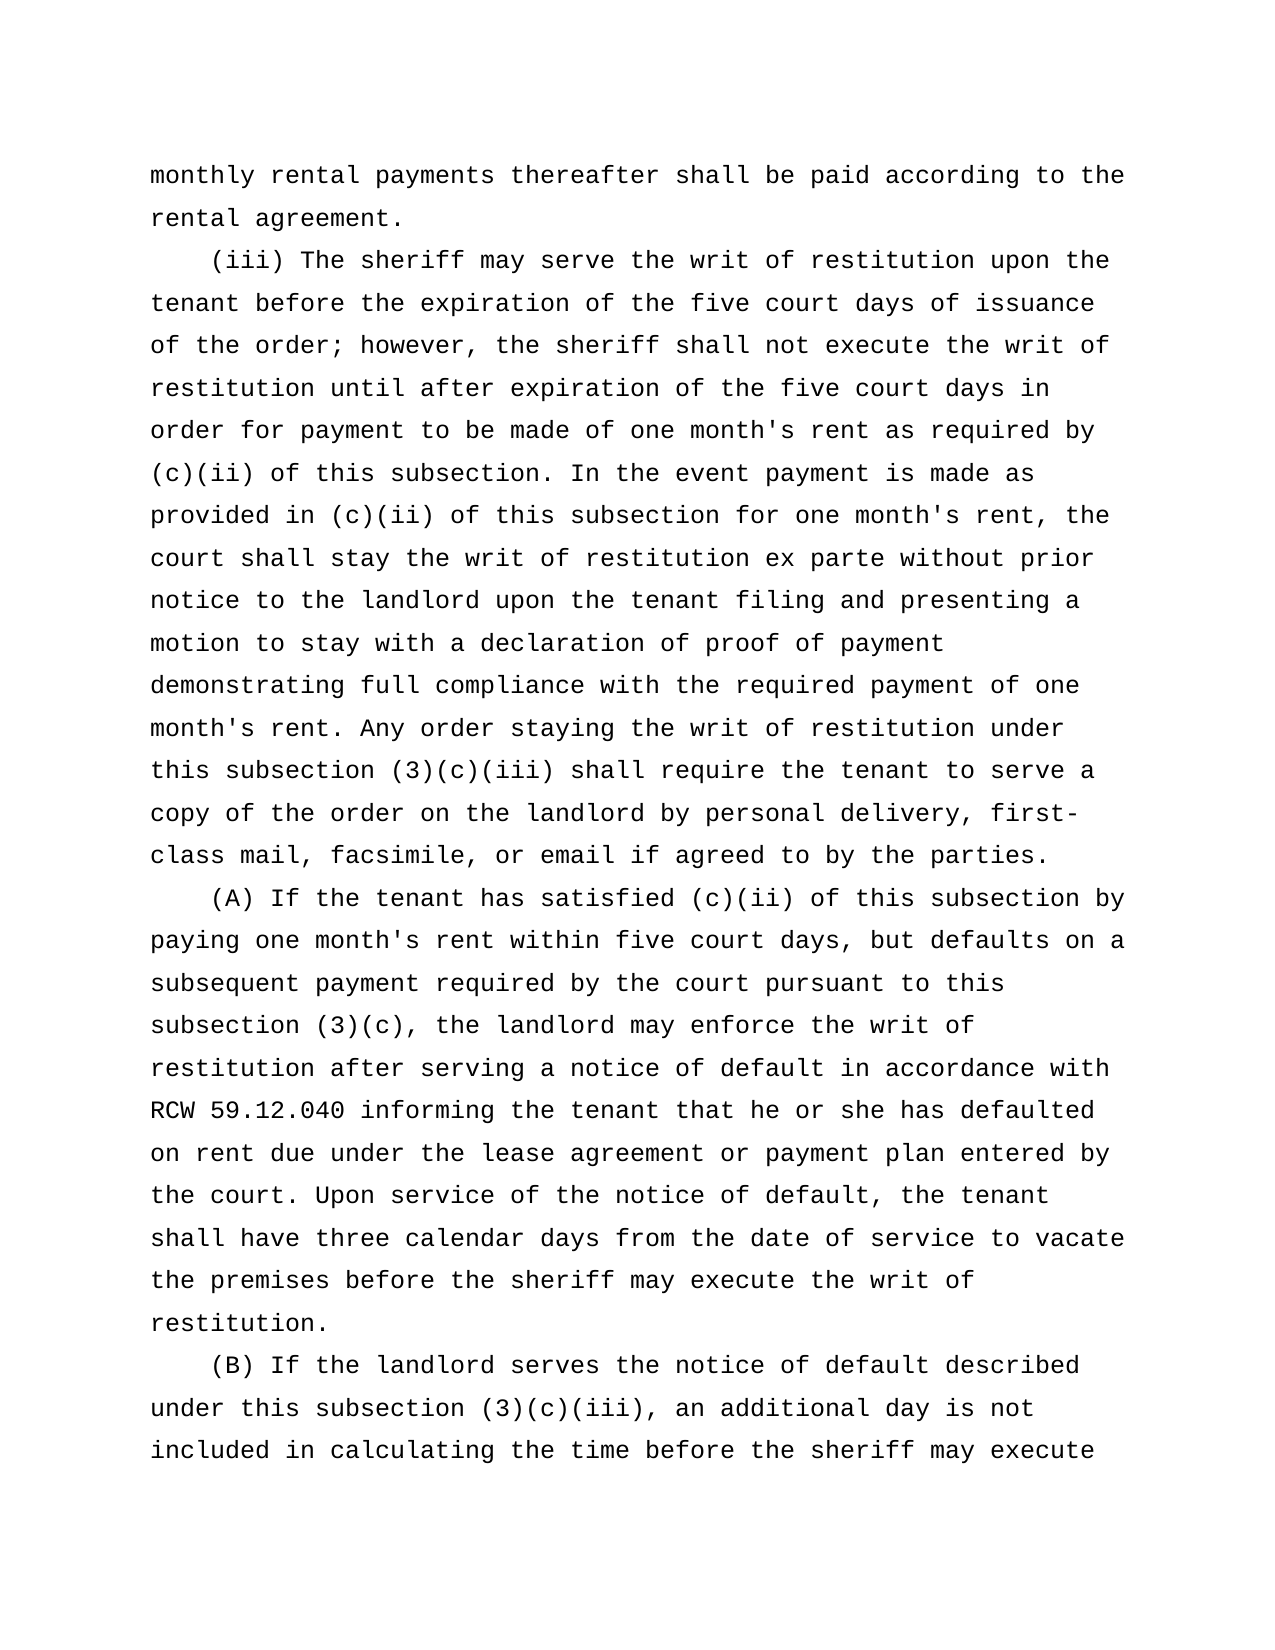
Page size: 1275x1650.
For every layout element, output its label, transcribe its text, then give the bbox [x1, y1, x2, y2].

text (A) If the tenant has satisfied (c)(ii) of this subsection by paying one month's rent within five court days, but defaults on a subsequent payment required by the court pursuant to this subsection (3)(c), the landlord may enforce the writ of restitution after serving a notice of default in accordance with RCW 59.12.040 informing the tenant that he or she has defaulted on rent due under the lease agreement or payment plan entered by the court. Upon service of the notice of default, the tenant shall have three calendar days from the date of service to vacate the premises before the sheriff may execute the writ of restitution. [150, 872, 1125, 1340]
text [150, 1340, 1125, 1467]
text (iii) The sheriff may serve the writ of restitution upon the tenant before the expiration of the five court days of issuance of the order; however, the sheriff shall not execute the writ of restitution until after expiration of the five court days in order for payment to be made of one month's rent as required by (c)(ii) of this subsection. In the event payment is made as provided in (c)(ii) of this subsection for one month's rent, the court shall stay the writ of restitution ex parte without prior notice to the landlord upon the tenant filing and presenting a motion to stay with a declaration of proof of payment demonstrating full compliance with the required payment of one month's rent. Any order staying the writ of restitution under this subsection (3)(c)(iii) shall require the tenant to serve a copy of the order on the landlord by personal delivery, first-class mail, facsimile, or email if agreed to by the parties. [150, 235, 1125, 872]
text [150, 150, 1125, 235]
